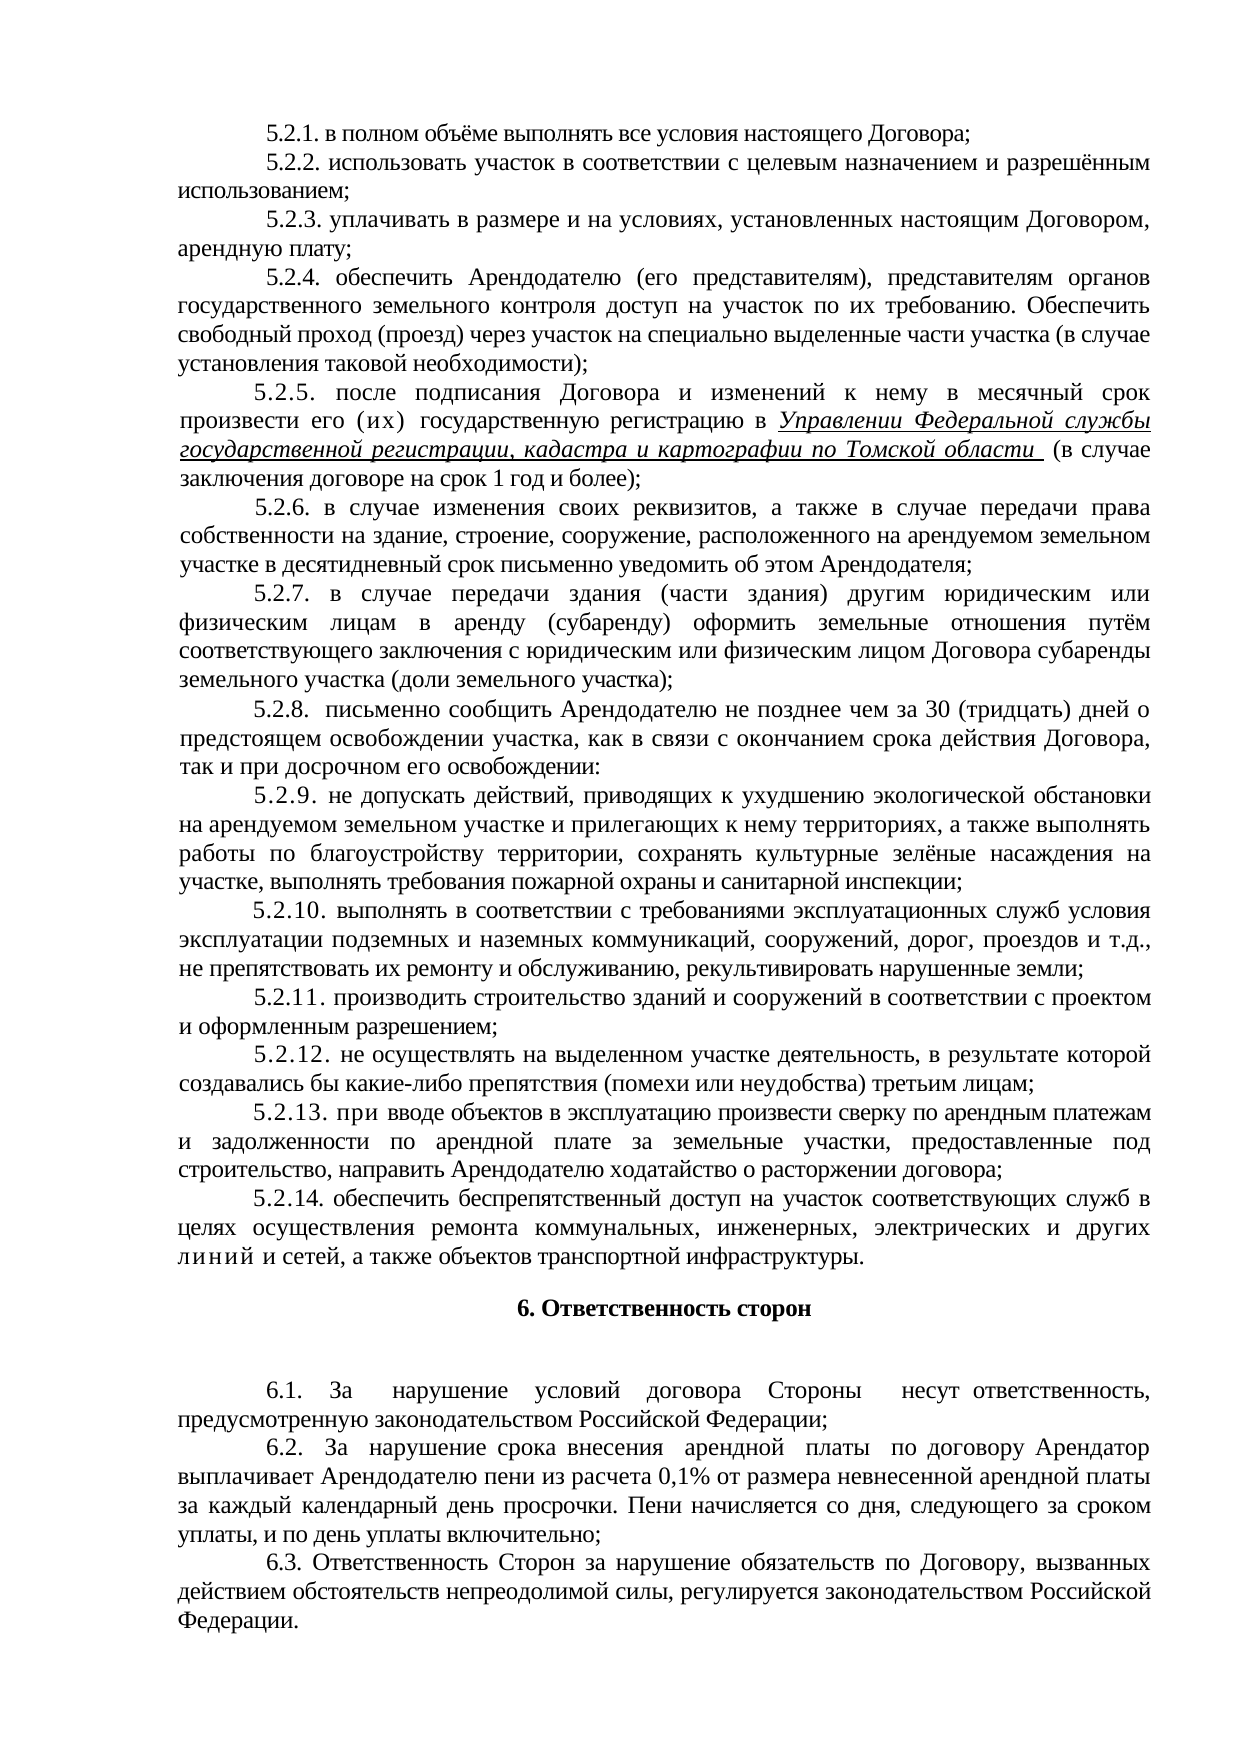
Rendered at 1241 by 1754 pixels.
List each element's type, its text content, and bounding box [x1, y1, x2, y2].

text 6.3. Ответственность Сторон за нарушение обязательств по Договору, вызванных действием обстоятельств непреодолимой силы, регулируется законодательством Российской Федерации. [177, 1547, 1152, 1634]
text 5.2.7. в случае передачи здания (части здания) другим юридическим или физическим лицам в аренду (субаренду) оформить земельные отношения путём соответствующего заключения с юридическим или физическим лицом Договора субаренды земельного участка (доли земельного участка); [179, 578, 1151, 693]
text 5.2.2. использовать участок в соответствии с целевым назначением и разрешённым использованием; [177, 147, 1151, 204]
text 5.2.14. обеспечить беспрепятственный доступ на участок соответствующих служб в целях осуществления ремонта коммунальных, инженерных, электрических и других линий и сетей, а также объектов транспортной инфраструктуры. [177, 1183, 1152, 1269]
text 6.1. За нарушение условий договора Стороны несут ответственность, предусмотренную законодательством Российской Федерации; [177, 1375, 1152, 1432]
text 5.2.13. при вводе объектов в эксплуатацию произвести сверку по арендным платежам и задолженности по арендной плате за земельные участки, предоставленные под строительство, направить Арендодателю ходатайство о расторжении договора; [178, 1097, 1152, 1183]
text 5.2.8. письменно сообщить Арендодателю не позднее чем за 30 (тридцать) дней о предстоящем освобождении участка, как в связи с окончанием срока действия Договора, так и при досрочном его освобождении: [179, 694, 1152, 780]
text 5.2.6. в случае изменения своих реквизитов, а также в случае передачи права собственности на здание, строение, сооружение, расположенного на арендуемом земельном участке в десятидневный срок письменно уведомить об этом Арендодателя; [179, 492, 1151, 578]
text 5.2.4. обеспечить Арендодателю (его представителям), представителям органов государственного земельного контроля доступ на участок по их требованию. Обеспечить свободный проход (проезд) через участок на специально выделенные части участка (в случае установления таковой необходимости); [177, 262, 1151, 377]
text 5.2.3. уплачивать в размере и на условиях, установленных настоящим Договором, арендную плату; [177, 204, 1151, 262]
text 5.2.11. производить строительство зданий и сооружений в соответствии с проектом и оформленным разрешением; [179, 982, 1152, 1039]
text 5.2.5. после подписания Договора и изменений к нему в месячный срок произвести его (их) государственную регистрацию в Управлении Федеральной службы государственной регистрации, кадастра и картографии по Томской области (в случае заключения договоре на срок 1 год и более); [179, 377, 1151, 492]
text 5.2.12. не осуществлять на выделенном участке деятельность, в результате которой создавались бы какие-либо препятствия (помехи или неудобства) третьим лицам; [179, 1039, 1152, 1097]
text 6. Ответственность сторон [177, 1293, 1152, 1322]
text 5.2.9. не допускать действий, приводящих к ухудшению экологической обстановки на арендуемом земельном участке и прилегающих к нему территориях, а также выполнять работы по благоустройству территории, сохранять культурные зелёные насаждения на участке, выполнять требования пожарной охраны и санитарной инспекции; [179, 780, 1152, 895]
text 5.2.1. в полном объёме выполнять все условия настоящего Договора; [177, 118, 1152, 147]
text 5.2.10. выполнять в соответствии с требованиями эксплуатационных служб условия эксплуатации подземных и наземных коммуникаций, сооружений, дорог, проездов и т.д., не препятствовать их ремонту и обслуживанию, рекультивировать нарушенные земли; [179, 895, 1152, 981]
text 6.2. За нарушение срока внесения арендной платы по договору Арендатор выплачивает Арендодателю пени из расчета 0,1% от размера невнесенной арендной платы за каждый календарный день просрочки. Пени начисляется со дня, следующего за сроком уплаты, и по день уплаты включительно; [177, 1432, 1152, 1547]
